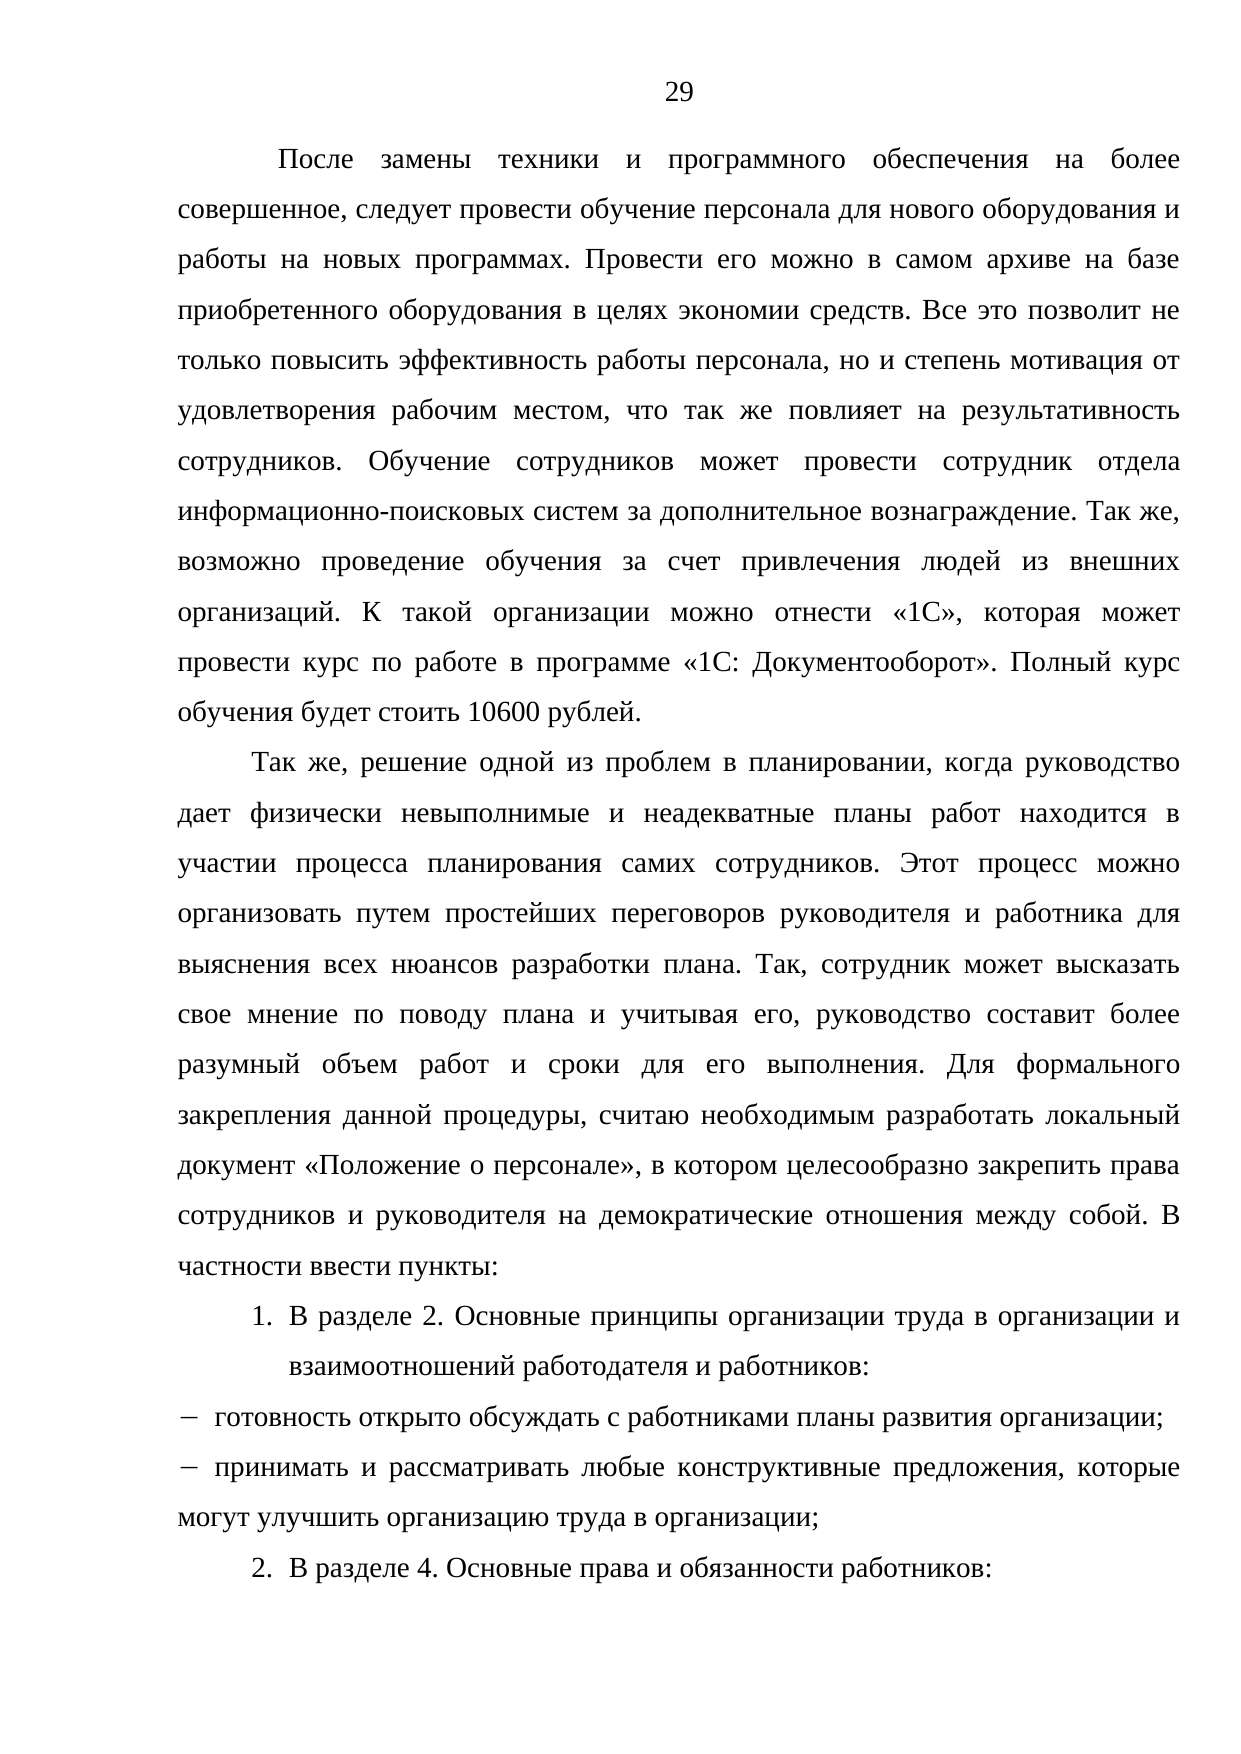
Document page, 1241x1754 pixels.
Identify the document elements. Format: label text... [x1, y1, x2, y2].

list В разделе 4. Основные права и обязанности работников: [251, 1550, 1181, 1583]
text После замены техники и программного обеспечения на более совершенное, следует провести обучение персонала для нового оборудования и работы на новых программах. Провести его можно в самом архиве на базе приобретенного оборудования в целях экономии средств. Все это позволит не только повысить эффективность работы персонала, но и степень мотивация от удовлетворения рабочим местом, что так же повлияет на результативность сотрудников. Обучение сотрудников может провести сотрудник отдела информационно-поисковых систем за дополнительное вознаграждение. Так же, возможно проведение обучения за счет привлечения людей из внешних организаций. К такой организации можно отнести «1С», которая может провести курс по работе в программе «1С: Документооборот». Полный курс обучения будет стоить 10600 рублей. [177, 141, 1181, 728]
list В разделе 2. Основные принципы организации труда в организации и взаимоотношений работодателя и работников: [251, 1298, 1181, 1382]
list готовность открыто обсуждать с работниками планы развития организации; [177, 1399, 1181, 1432]
text Так же, решение одной из проблем в планировании, когда руководство дает физически невыполнимые и неадекватные планы работ находится в участии процесса планирования самих сотрудников. Этот процесс можно организовать путем простейших переговоров руководителя и работника для выяснения всех нюансов разработки плана. Так, сотрудник может высказать свое мнение по поводу плана и учитывая его, руководство составит более разумный объем работ и сроки для его выполнения. Для формального закрепления данной процедуры, считаю необходимым разработать локальный документ «Положение о персонале», в котором целесообразно закрепить права сотрудников и руководителя на демократические отношения между собой. В частности ввести пункты: [177, 744, 1181, 1281]
list принимать и рассматривать любые конструктивные предложения, которые могут улучшить организацию труда в организации; [177, 1449, 1181, 1533]
